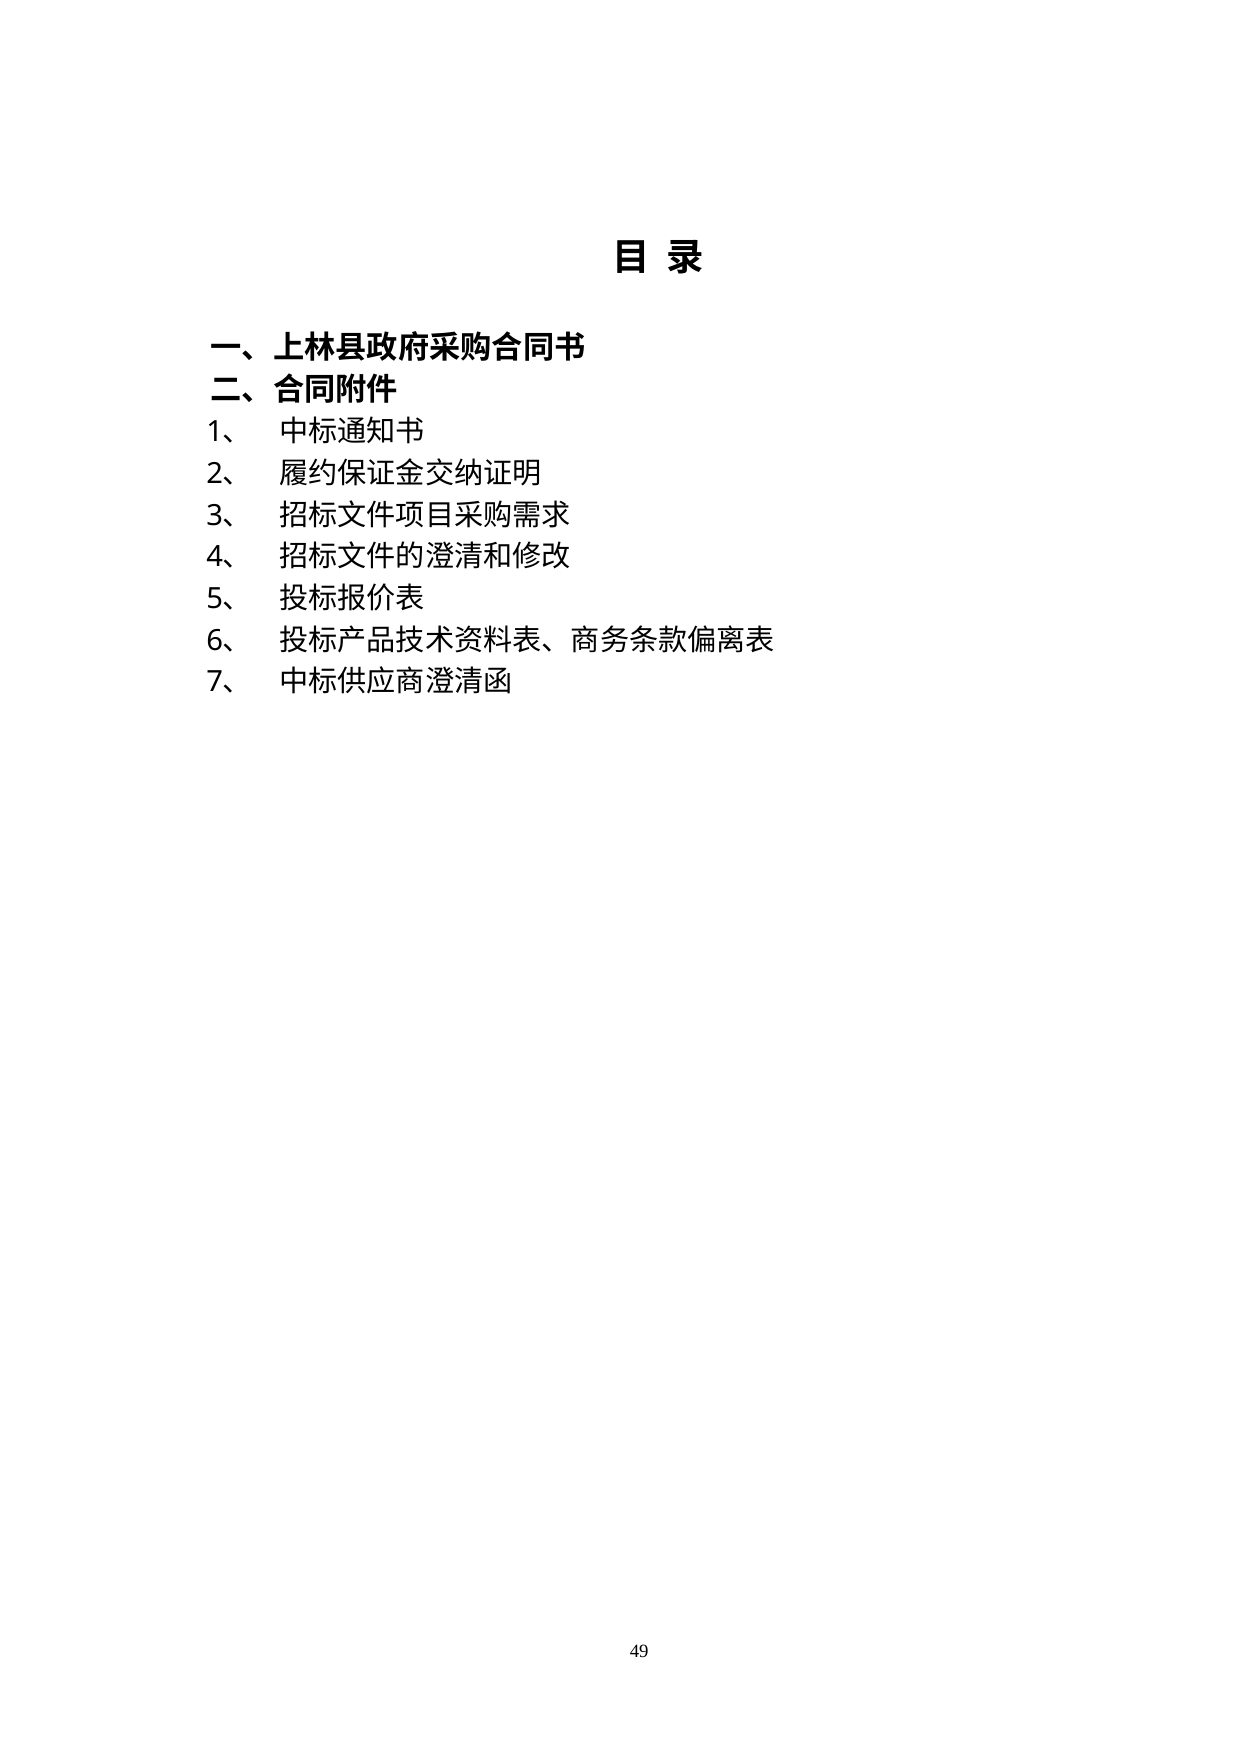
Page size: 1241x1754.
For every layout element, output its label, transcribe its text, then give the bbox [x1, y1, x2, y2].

list 中标通知书 [148, 408, 1093, 450]
text 一、上林县政府采购合同书 [148, 325, 1093, 367]
list 中标供应商澄清函 [148, 658, 1093, 700]
text 二、合同附件 [148, 367, 1093, 408]
text 目 录 [148, 237, 1093, 279]
list 投标产品技术资料表、商务条款偏离表 [148, 617, 1093, 658]
list 履约保证金交纳证明 [148, 450, 1093, 492]
list 招标文件的澄清和修改 [148, 533, 1093, 575]
list 招标文件项目采购需求 [148, 492, 1093, 533]
list 投标报价表 [148, 575, 1093, 617]
